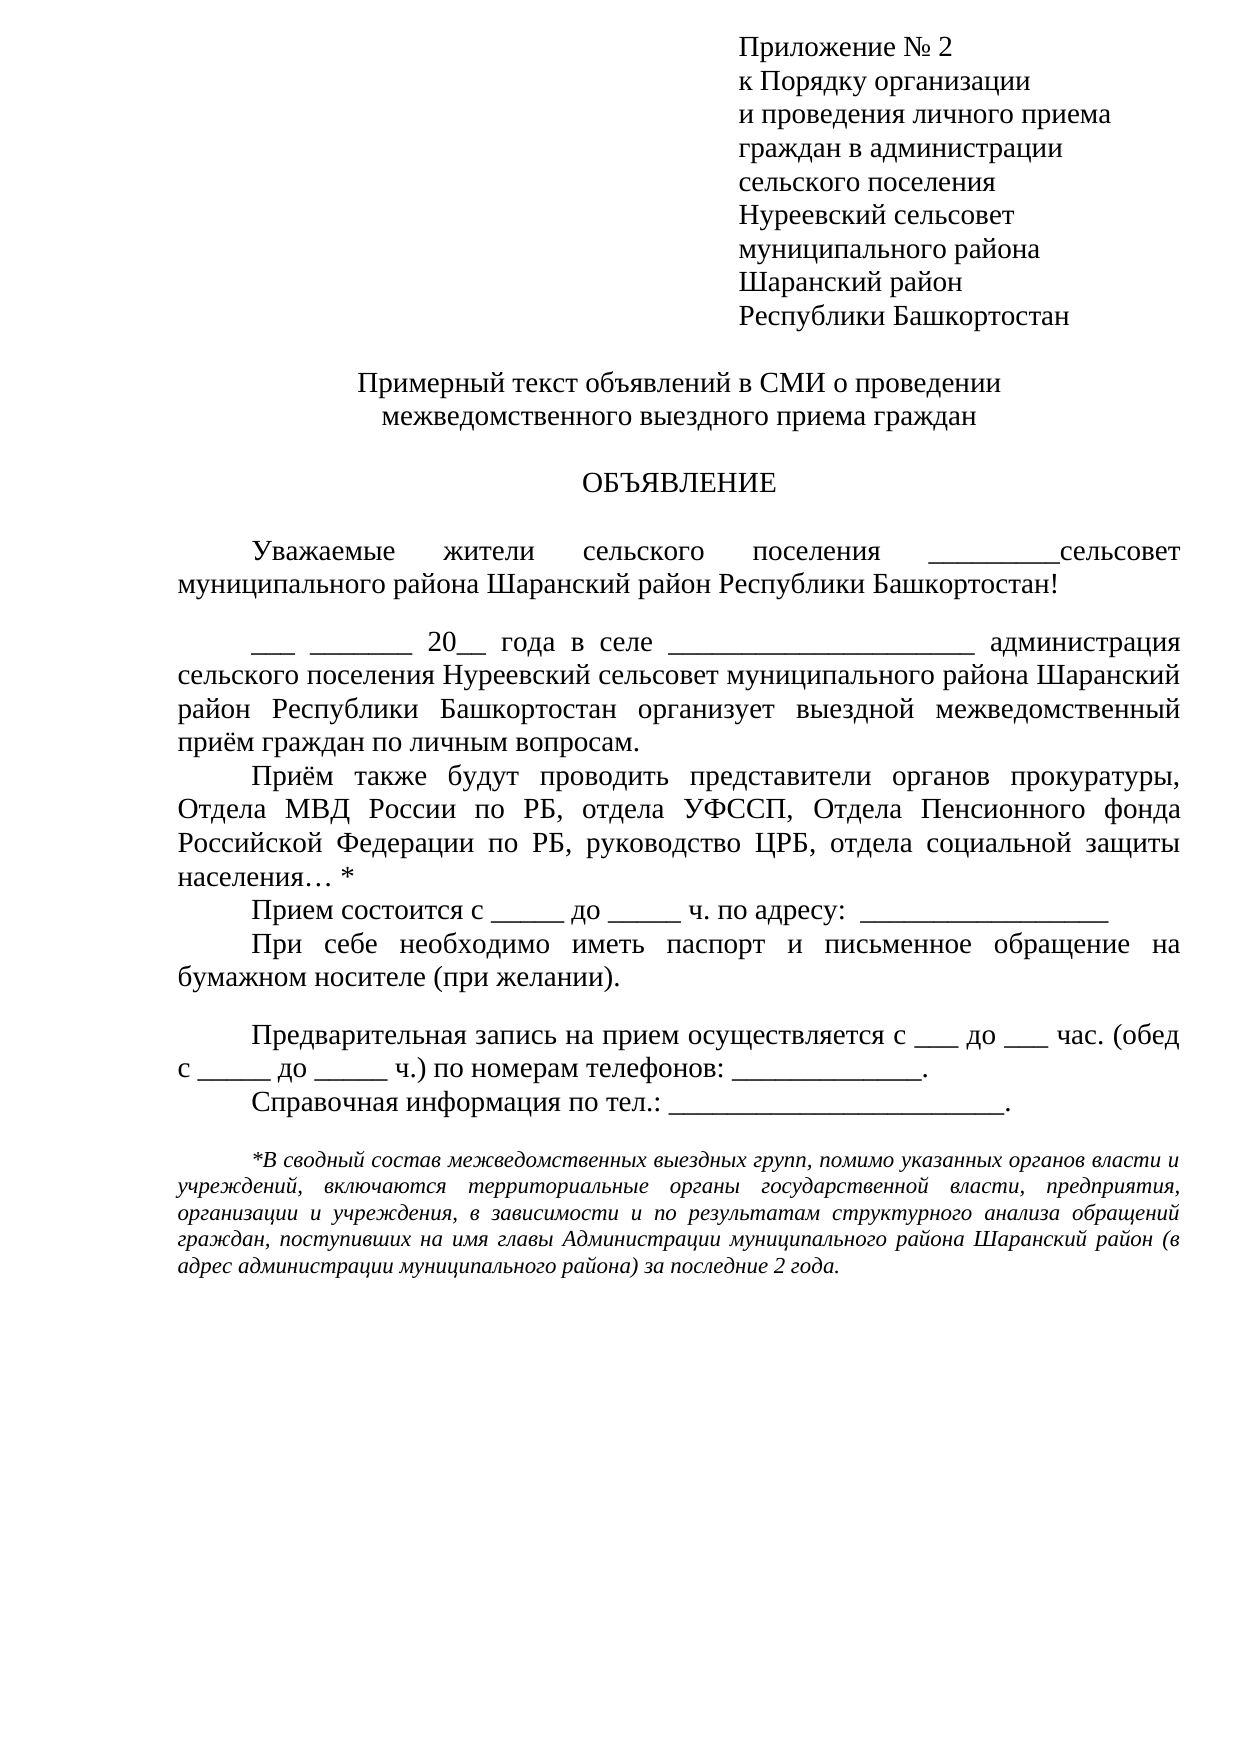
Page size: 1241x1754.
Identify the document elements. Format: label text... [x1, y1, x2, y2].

text Прием состоится с _____ до _____ ч. по адресу: _________________ [177, 892, 1181, 926]
text муниципального района [177, 231, 1181, 264]
text Приложение № 2 [177, 29, 1181, 63]
text Справочная информация по тел.: _______________________. [177, 1084, 1181, 1117]
text Предварительная запись на прием осуществляется с ___ до ___ час. (обед с _____ до _____ ч.) по номерам телефонов: _____________. [177, 1017, 1181, 1084]
text граждан в администрации [177, 130, 1181, 164]
text ___ _______ 20__ года в селе _____________________ администрация сельского поселения Нуреевский сельсовет муниципального района Шаранский район Республики Башкортостан организует выездной межведомственный приём граждан по личным вопросам. [177, 624, 1181, 758]
text Уважаемые жители сельского поселения _________сельсовет муниципального района Шаранский район Республики Башкортостан! [177, 533, 1181, 600]
text межведомственного выездного приема граждан [177, 398, 1181, 432]
text Приём также будут проводить представители органов прокуратуры, Отдела МВД России по РБ, отдела УФССП, Отдела Пенсионного фонда Российской Федерации по РБ, руководство ЦРБ, отдела социальной защиты населения… * [177, 758, 1181, 892]
text Республики Башкортостан [177, 298, 1181, 331]
text сельского поселения [177, 164, 1181, 197]
text Шаранский район [177, 264, 1181, 298]
text Примерный текст объявлений в СМИ о проведении [177, 365, 1181, 398]
text ОБЪЯВЛЕНИЕ [177, 466, 1181, 499]
text к Порядку организации [177, 63, 1181, 97]
text Нуреевский сельсовет [177, 197, 1181, 231]
text и проведения личного приема [177, 97, 1181, 130]
text *В сводный состав межведомственных выездных групп, помимо указанных органов власти и учреждений, включаются территориальные органы государственной власти, предприятия, организации и учреждения, в зависимости и по результатам структурного анализа обращений граждан, поступивших на имя главы Администрации муниципального района Шаранский район (в адрес администрации муниципального района) за последние 2 года. [177, 1146, 1181, 1278]
text При себе необходимо иметь паспорт и письменное обращение на бумажном носителе (при желании). [177, 926, 1181, 993]
